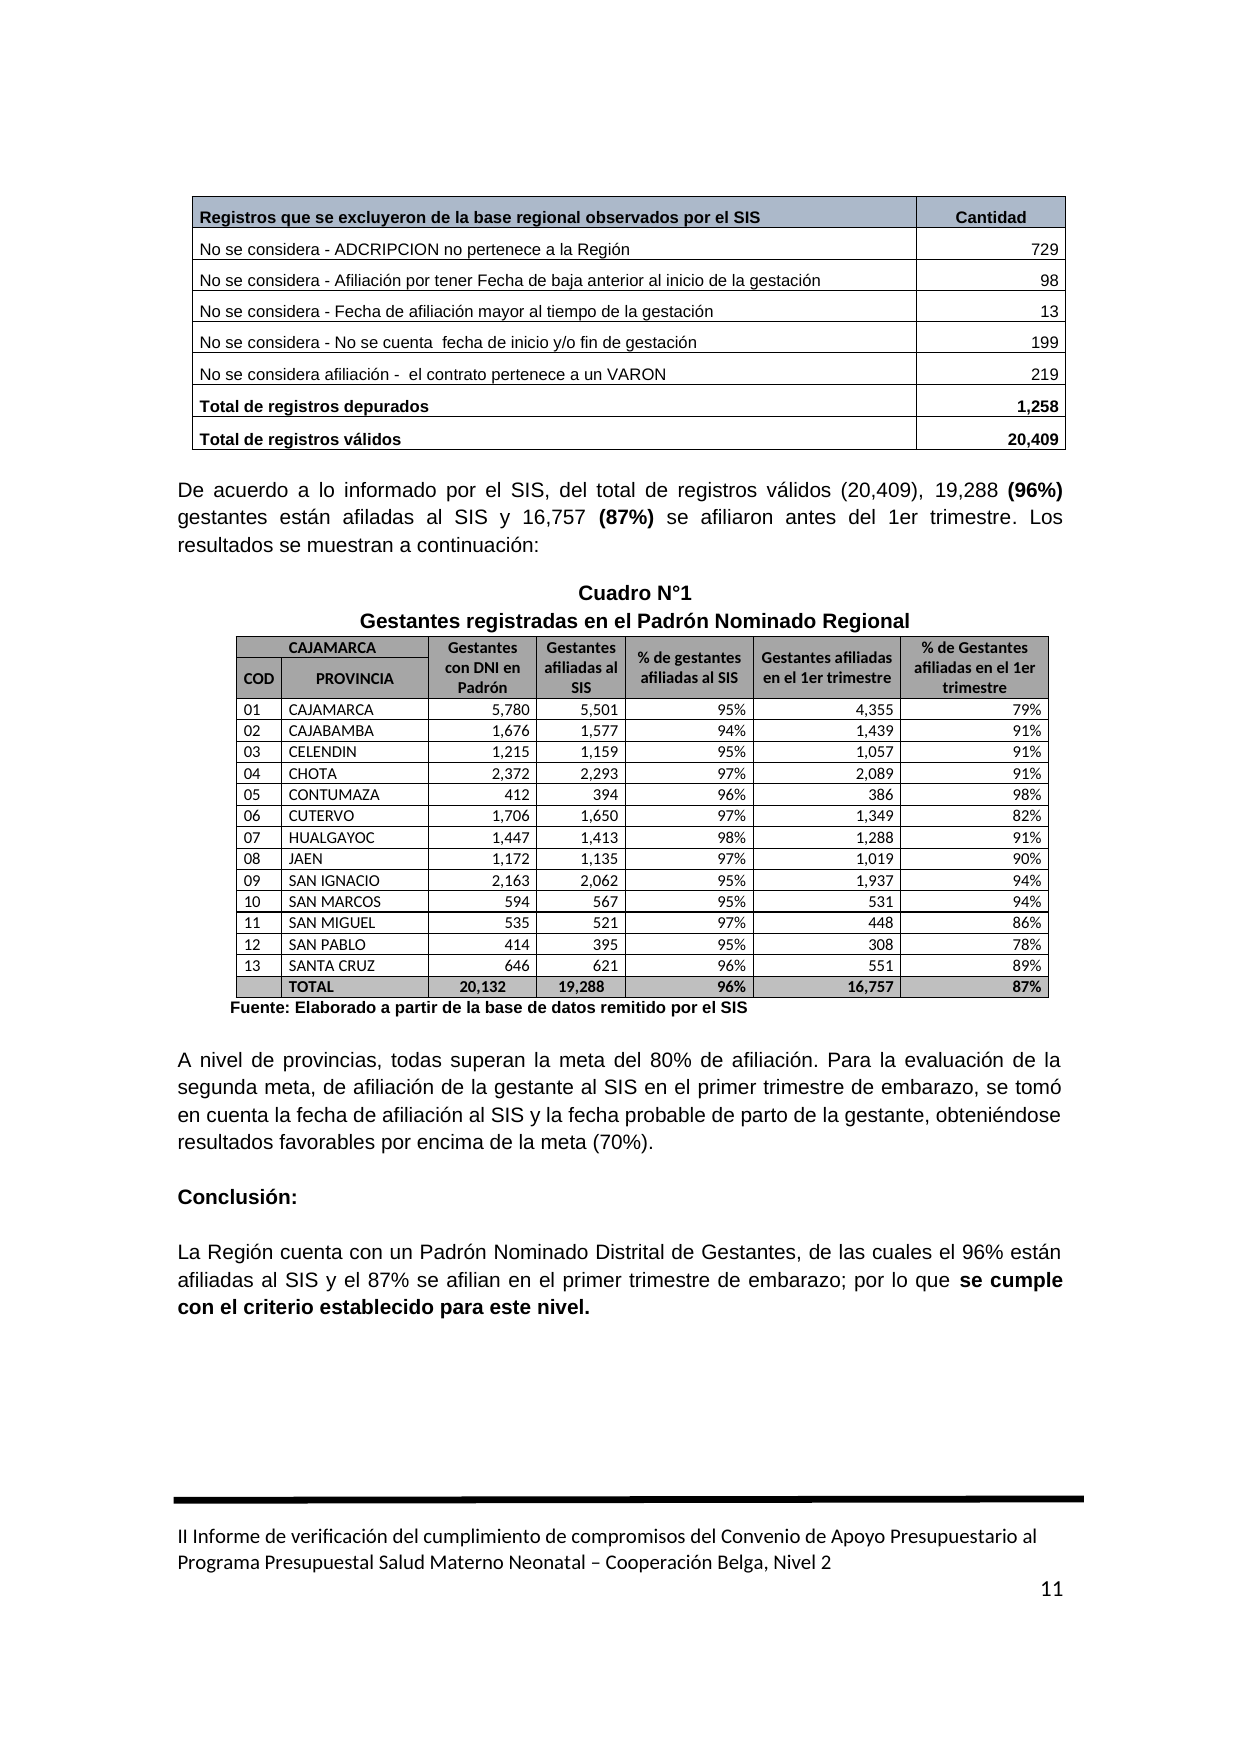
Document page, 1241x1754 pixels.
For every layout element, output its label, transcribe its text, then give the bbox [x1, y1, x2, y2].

table_header Registros que se excluyeron de la base regional observados por el SIS [193, 197, 916, 227]
table_cell 1,577 [537, 720, 625, 741]
table_cell 394 [537, 784, 625, 805]
table_cell 1,349 [754, 806, 900, 826]
table_cell 13 [917, 291, 1065, 321]
table_cell 91% [901, 827, 1048, 847]
table_cell CHOTA [282, 763, 428, 783]
text La Región cuenta con un Padrón Nominado Distrital de Gestantes, de las cuales el 96% están afiliadas al SIS y el 87% se afilian en el primer trimestre de embarazo; por lo que se cumple con el criterio establecido para este nivel. [177, 1240, 1063, 1319]
table_cell 07 [237, 827, 281, 847]
table_cell 1,937 [754, 870, 900, 890]
table_cell 395 [537, 934, 625, 954]
table_cell 87% [901, 977, 1048, 997]
table_cell 2,372 [429, 763, 536, 783]
table_cell 5,780 [429, 699, 536, 719]
table_cell 1,413 [537, 827, 625, 847]
table_cell HUALGAYOC [282, 827, 428, 847]
table_cell 91% [901, 763, 1048, 783]
table_cell 20,132 [429, 977, 536, 997]
table_cell 1,650 [537, 806, 625, 826]
table_cell 1,288 [754, 827, 900, 847]
text Cuadro N°1 [207, 581, 1063, 605]
table_cell 531 [754, 891, 900, 911]
table_cell 13 [237, 955, 281, 976]
table_cell 89% [901, 955, 1048, 976]
table_cell 90% [901, 849, 1048, 869]
table_cell 04 [237, 763, 281, 783]
table_cell COD [237, 658, 281, 698]
table_cell 95% [626, 699, 753, 719]
table_cell 1,159 [537, 742, 625, 762]
table_cell 2,163 [429, 870, 536, 890]
table_cell 96% [626, 977, 753, 997]
table_cell 1,676 [429, 720, 536, 741]
table_cell 621 [537, 955, 625, 976]
text Conclusión: [177, 1185, 1063, 1209]
table_cell 414 [429, 934, 536, 954]
table_cell SAN MARCOS [282, 891, 428, 911]
table_cell PROVINCIA [282, 658, 428, 698]
table_cell 1,019 [754, 849, 900, 869]
table_cell 03 [237, 742, 281, 762]
table_cell 97% [626, 806, 753, 826]
table_cell 1,447 [429, 827, 536, 847]
table_cell 219 [917, 353, 1065, 383]
table_cell 594 [429, 891, 536, 911]
table_cell 16,757 [754, 977, 900, 997]
table_cell 95% [626, 891, 753, 911]
table_cell 448 [754, 913, 900, 933]
table_cell 91% [901, 742, 1048, 762]
table_header % de Gestantes afiliadas en el 1er trimestre [901, 637, 1048, 698]
table_cell CELENDIN [282, 742, 428, 762]
table_cell 98% [626, 827, 753, 847]
table_cell 1,135 [537, 849, 625, 869]
table_cell 535 [429, 913, 536, 933]
table_cell 2,293 [537, 763, 625, 783]
text A nivel de provincias, todas superan la meta del 80% de afiliación. Para la evaluación de la segunda meta, de afiliación de la gestante al SIS en el primer trimestre de embarazo, se tomó en cuenta la fecha de afiliación al SIS y la fecha probable de parto de la gestante, obteniéndose resultados favorables por encima de la meta (70%). [177, 1047, 1063, 1154]
table_cell CAJABAMBA [282, 720, 428, 741]
table_cell SAN PABLO [282, 934, 428, 954]
table_cell 2,062 [537, 870, 625, 890]
table_cell 97% [626, 913, 753, 933]
table_cell 96% [626, 784, 753, 805]
table_cell 91% [901, 720, 1048, 741]
table_cell 1,215 [429, 742, 536, 762]
table_header Gestantes afiliadas al SIS [537, 637, 625, 698]
table_cell No se considera - ADCRIPCION no pertenece a la Región [193, 228, 916, 258]
table_cell SAN MIGUEL [282, 913, 428, 933]
table_header Cantidad [917, 197, 1065, 227]
table_header % de gestantes afiliadas al SIS [626, 637, 753, 698]
table_cell 10 [237, 891, 281, 911]
table_cell 2,089 [754, 763, 900, 783]
table_header Gestantes con DNI en Padrón [429, 637, 536, 698]
table_cell 08 [237, 849, 281, 869]
table_cell 1,439 [754, 720, 900, 741]
table_cell 521 [537, 913, 625, 933]
table_cell Total de registros válidos [193, 417, 916, 449]
table_cell TOTAL [282, 977, 428, 997]
table_cell 12 [237, 934, 281, 954]
table_cell 386 [754, 784, 900, 805]
table_cell 06 [237, 806, 281, 826]
table_cell 567 [537, 891, 625, 911]
table_cell 20,409 [917, 417, 1065, 449]
text Gestantes registradas en el Padrón Nominado Regional [207, 608, 1063, 632]
table_cell 78% [901, 934, 1048, 954]
table_cell 96% [626, 955, 753, 976]
table_cell 5,501 [537, 699, 625, 719]
table_cell 1,172 [429, 849, 536, 869]
table_cell JAEN [282, 849, 428, 869]
table_cell 82% [901, 806, 1048, 826]
table_cell CUTERVO [282, 806, 428, 826]
table_cell SANTA CRUZ [282, 955, 428, 976]
table_cell 95% [626, 742, 753, 762]
text Fuente: Elaborado a partir de la base de datos remitido por el SIS [207, 998, 1063, 1017]
table_cell 98 [917, 260, 1065, 290]
table_cell 11 [237, 913, 281, 933]
table_cell 94% [626, 720, 753, 741]
table_cell No se considera - Fecha de afiliación mayor al tiempo de la gestación [193, 291, 916, 321]
list De acuerdo a lo informado por el SIS, del total de registros válidos (20,409), 19,288 (96%) gestantes están afiladas al SIS y 16,757 (87%) se afiliaron antes del 1er trimestre. Los resultados se muestran a continuación: [177, 478, 1063, 557]
table_cell 02 [237, 720, 281, 741]
table_cell 646 [429, 955, 536, 976]
table_cell 95% [626, 934, 753, 954]
table_cell 1,258 [917, 385, 1065, 416]
table_header Gestantes afiliadas en el 1er trimestre [754, 637, 900, 698]
table_cell 1,706 [429, 806, 536, 826]
table_cell 97% [626, 849, 753, 869]
table_cell CONTUMAZA [282, 784, 428, 805]
table_cell SAN IGNACIO [282, 870, 428, 890]
table_cell No se considera - No se cuenta fecha de inicio y/o fin de gestación [193, 322, 916, 352]
table_cell 199 [917, 322, 1065, 352]
table_cell No se considera - Afiliación por tener Fecha de baja anterior al inicio de la gestación [193, 260, 916, 290]
table_cell No se considera afiliación - el contrato pertenece a un VARON [193, 353, 916, 383]
table_cell 98% [901, 784, 1048, 805]
table_cell 09 [237, 870, 281, 890]
table_cell 94% [901, 891, 1048, 911]
table_cell 97% [626, 763, 753, 783]
table_cell 86% [901, 913, 1048, 933]
table_cell 94% [901, 870, 1048, 890]
table_cell 551 [754, 955, 900, 976]
table_cell 79% [901, 699, 1048, 719]
table_cell [237, 977, 281, 997]
table_cell 4,355 [754, 699, 900, 719]
table_cell Total de registros depurados [193, 385, 916, 416]
table_cell 1,057 [754, 742, 900, 762]
table_cell 05 [237, 784, 281, 805]
table_cell 95% [626, 870, 753, 890]
table_cell 01 [237, 699, 281, 719]
table_cell CAJAMARCA [282, 699, 428, 719]
table_cell 412 [429, 784, 536, 805]
table_cell 19,288 [537, 977, 625, 997]
table_header CAJAMARCA [237, 637, 428, 657]
table_cell 308 [754, 934, 900, 954]
table_cell 729 [917, 228, 1065, 258]
